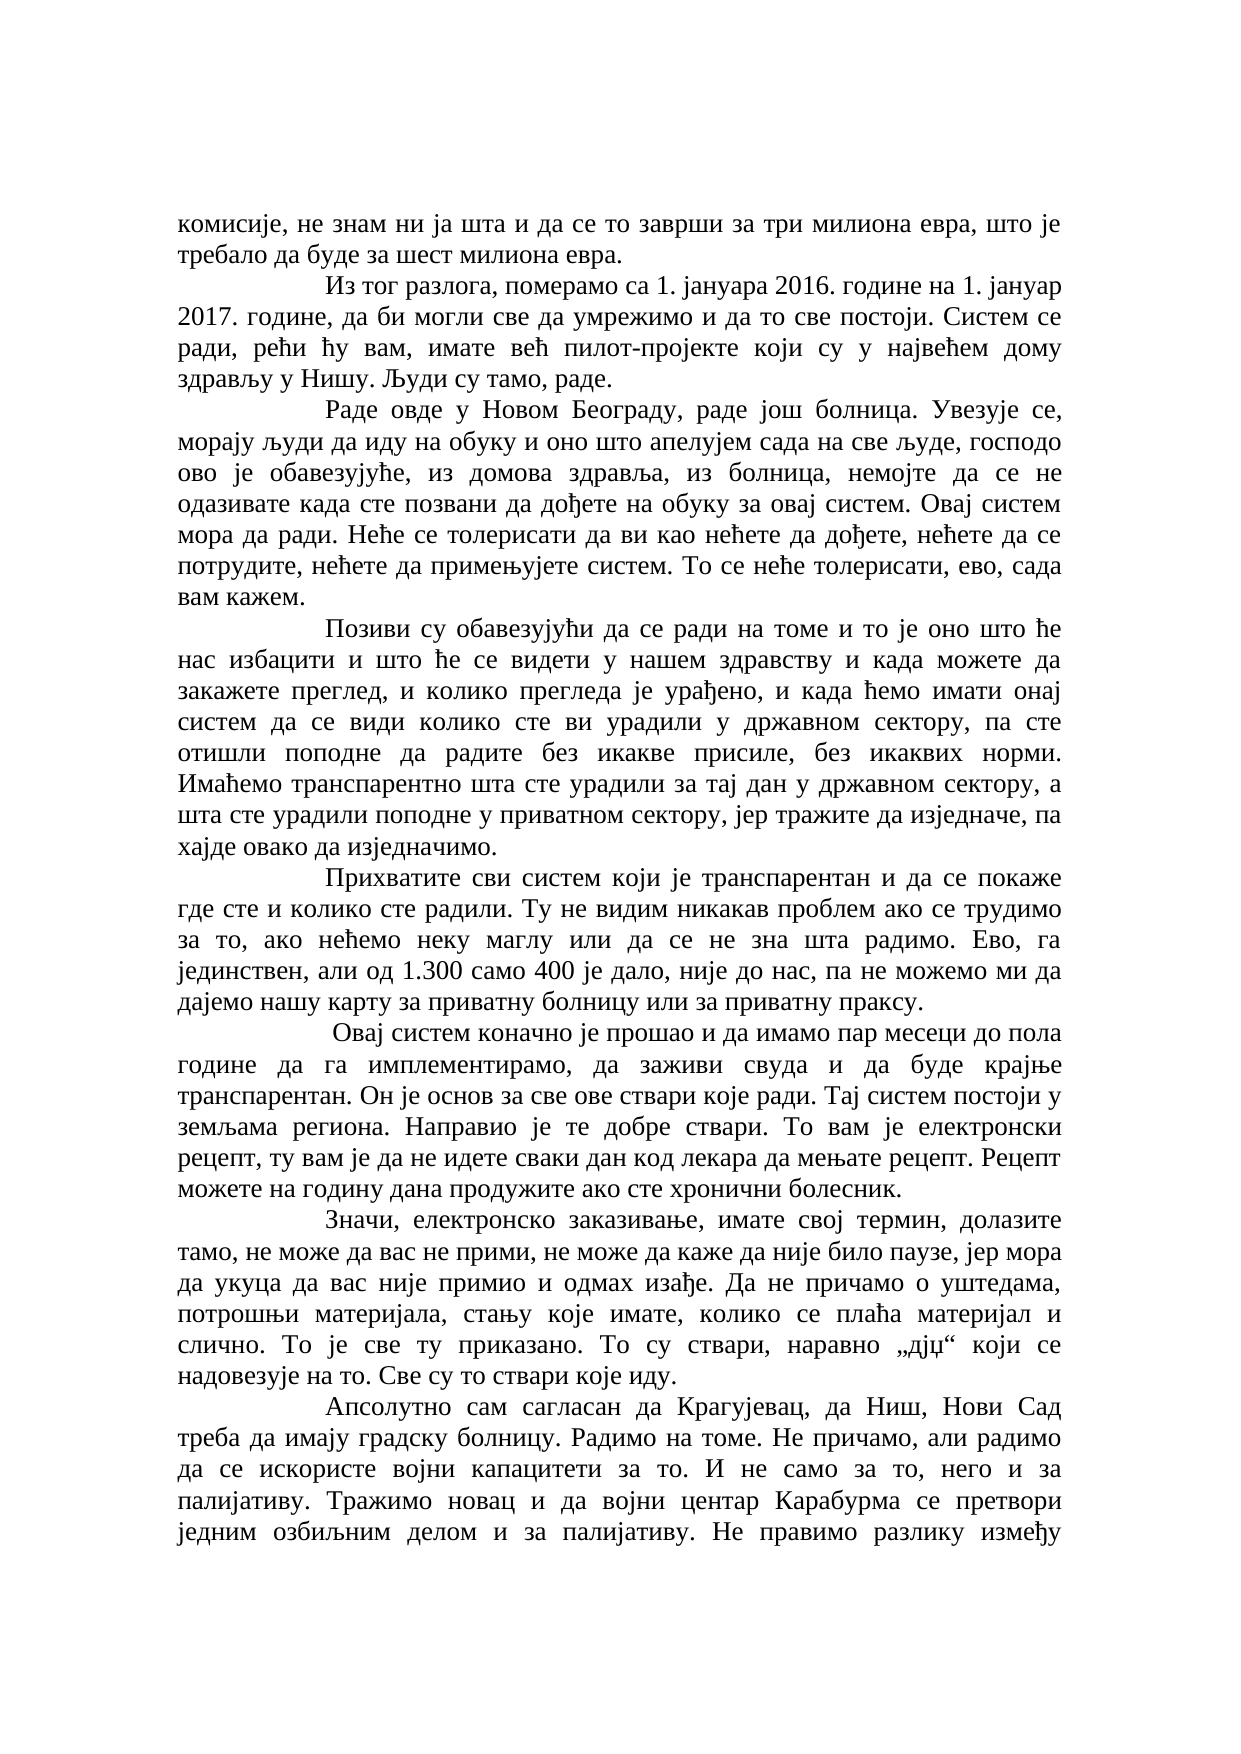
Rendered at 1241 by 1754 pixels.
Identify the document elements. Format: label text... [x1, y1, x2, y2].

text Позиви су обавезујући да се ради на томе и то је оно што ће нас избацити и што ће се видети у нашем здравству и када можете да закажете преглед, и колико прегледа је урађено, и када ћемо имати онај систем да се види колико сте ви урадили у државном сектору, па сте отишли поподне да радите без икакве присиле, без икаквих норми. Имаћемо транспарентно шта сте урадили за тај дан у државном сектору, а шта сте урадили поподне у приватном сектору, јер тражите да изједначе, па хајде овако да изједначимо. [177, 612, 1063, 861]
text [177, 207, 1063, 269]
text Раде овде у Новом Београду, раде још болница. Увезује се, морају људи да иду на обуку и оно што апелујем сада на све људе, господо ово је обавезујуће, из домова здравља, из болница, немојте да се не одазивате када сте позвани да дођете на обуку за овај систем. Овај систем мора да ради. Неће се толерисати да ви као нећете да дођете, нећете да се потрудите, нећете да примењујете систем. То се неће толерисати, ево, сада вам кажем. [177, 394, 1063, 612]
text Прихватите сви систем који је транспарентан и да се покаже где сте и колико сте радили. Ту не видим никакав проблем ако се трудимо за то, ако нећемо неку маглу или да се не зна шта радимо. Ево, га јединствен, али од 1.300 само 400 је дало, није до нас, па не можемо ми да дајемо нашу карту за приватну болницу или за приватну праксу. [177, 861, 1063, 1017]
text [177, 1390, 1063, 1546]
text Из тог разлога, померамо са 1. јануара 2016. године на 1. јануар 2017. године, да би могли све да умрежимо и да то све постоји. Систем се ради, рећи ћу вам, имате већ пилот-пројекте који су у највећем дому здрављу у Нишу. Људи су тамо, раде. [177, 269, 1063, 394]
text Значи, електронско заказивање, имате свој термин, долазите тамо, не може да вас не прими, не може да каже да није било паузе, јер мора да укуца да вас није примио и одмах изађе. Да не причамо о уштедама, потрошњи материјала, стању које имате, колико се плаћа материјал и слично. То је све ту приказано. То су ствари, наравно „дјџ“ који се надовезује на то. Све су то ствари које иду. [177, 1203, 1063, 1390]
text Овај систем коначно је прошао и да имамо пар месеци до пола године да га имплементирамо, да заживи свуда и да буде крајње транспарентан. Он је основ за све ове ствари које ради. Тај систем постоји у земљама региона. Направио је те добре ствари. То вам је електронски рецепт, ту вам је да не идете сваки дан код лекара да мењате рецепт. Рецепт можете на годину дана продужите ако сте хронични болесник. [177, 1017, 1063, 1203]
